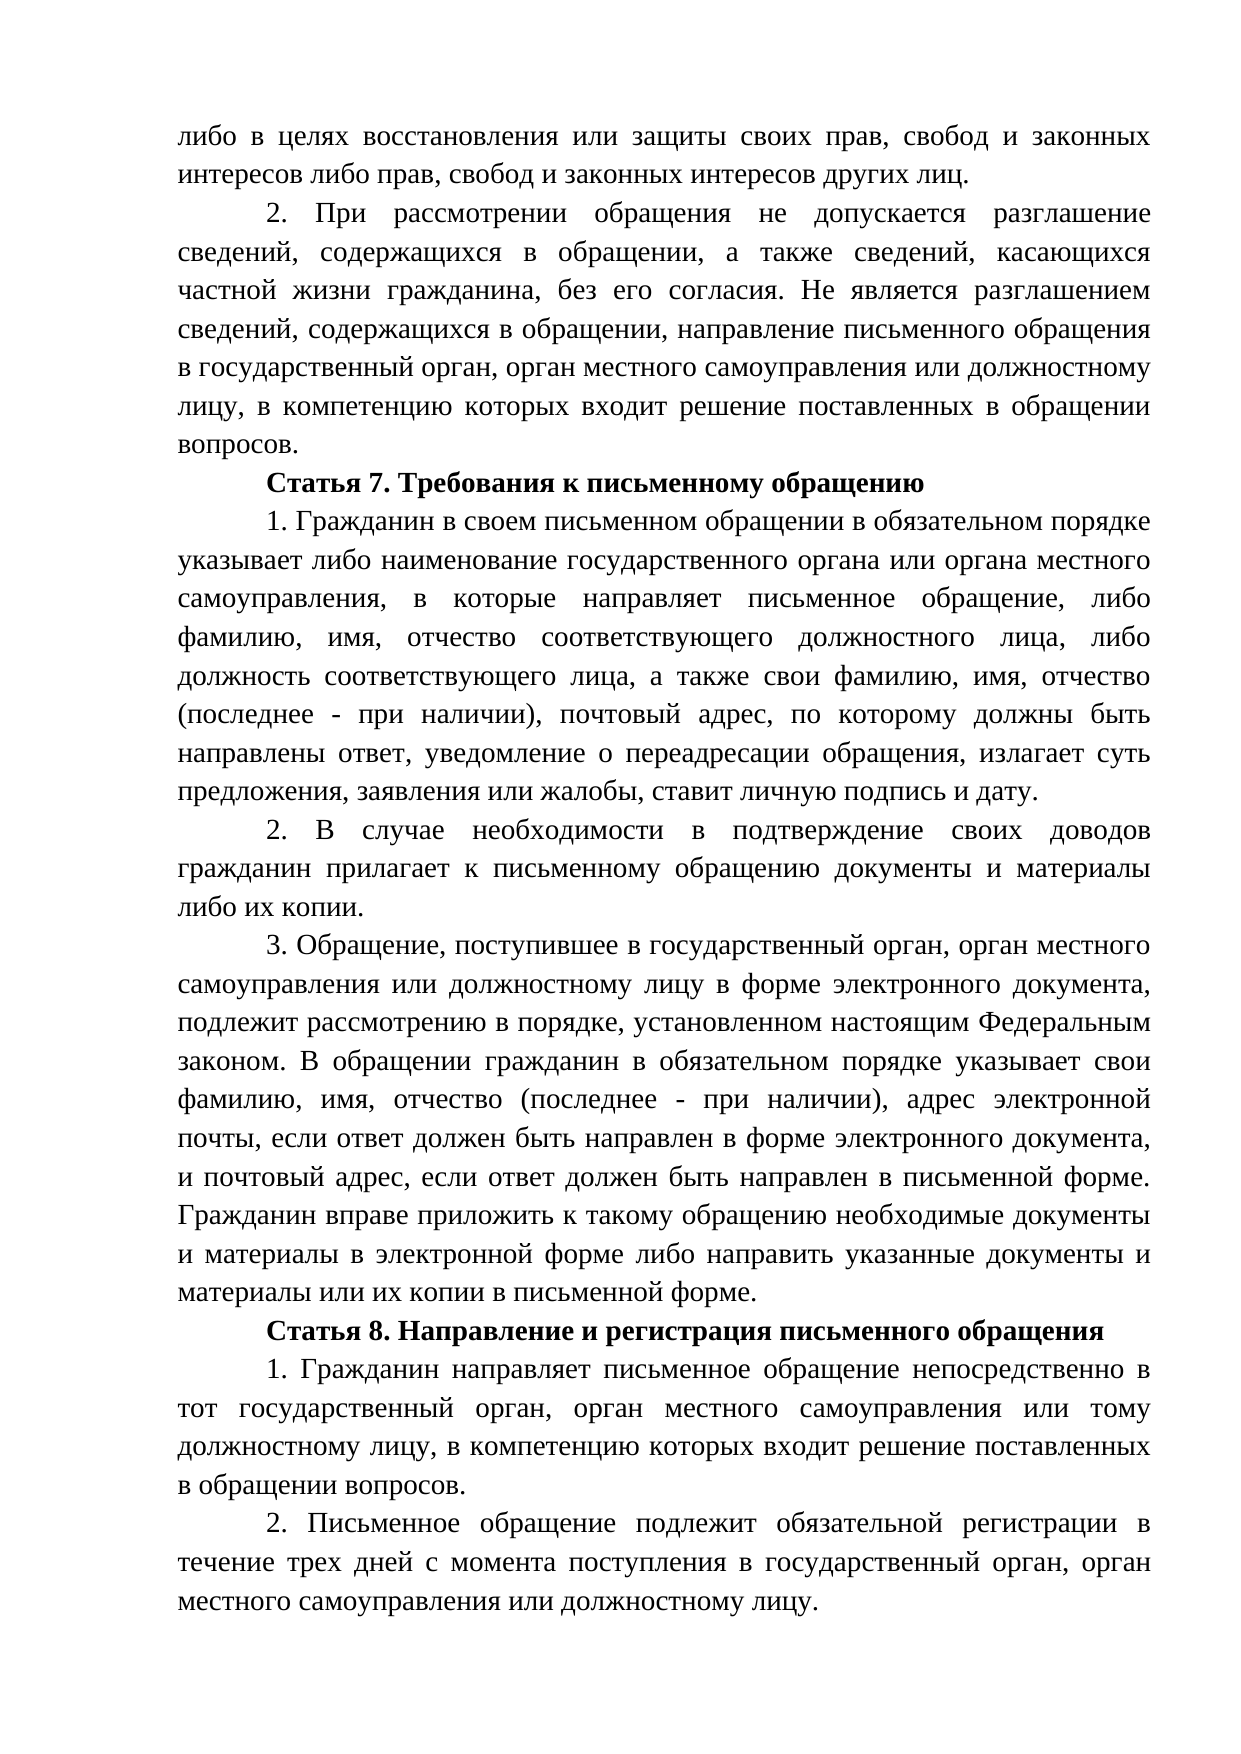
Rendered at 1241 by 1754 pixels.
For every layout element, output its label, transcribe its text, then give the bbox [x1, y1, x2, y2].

text Статья 8. Направление и регистрация письменного обращения [177, 1313, 1152, 1346]
text 2. Письменное обращение подлежит обязательной регистрации в течение трех дней с момента поступления в государственный орган, орган местного самоуправления или должностному лицу. [177, 1506, 1152, 1616]
text 1. Гражданин направляет письменное обращение непосредственно в тот государственный орган, орган местного самоуправления или тому должностному лицу, в компетенцию которых входит решение поставленных в обращении вопросов. [177, 1351, 1152, 1501]
text 2. В случае необходимости в подтверждение своих доводов гражданин прилагает к письменному обращению документы и материалы либо их копии. [177, 812, 1152, 922]
text 3. Обращение, поступившее в государственный орган, орган местного самоуправления или должностному лицу в форме электронного документа, подлежит рассмотрению в порядке, установленном настоящим Федеральным законом. В обращении гражданин в обязательном порядке указывает свои фамилию, имя, отчество (последнее - при наличии), адрес электронной почты, если ответ должен быть направлен в форме электронного документа, и почтовый адрес, если ответ должен быть направлен в письменной форме. Гражданин вправе приложить к такому обращению необходимые документы и материалы в электронной форме либо направить указанные документы и материалы или их копии в письменной форме. [177, 927, 1152, 1308]
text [177, 118, 1152, 190]
text Статья 7. Требования к письменному обращению [177, 465, 1152, 498]
text 1. Гражданин в своем письменном обращении в обязательном порядке указывает либо наименование государственного органа или органа местного самоуправления, в которые направляет письменное обращение, либо фамилию, имя, отчество соответствующего должностного лица, либо должность соответствующего лица, а также свои фамилию, имя, отчество (последнее - при наличии), почтовый адрес, по которому должны быть направлены ответ, уведомление о переадресации обращения, излагает суть предложения, заявления или жалобы, ставит личную подпись и дату. [177, 503, 1152, 807]
text 2. При рассмотрении обращения не допускается разглашение сведений, содержащихся в обращении, а также сведений, касающихся частной жизни гражданина, без его согласия. Не является разглашением сведений, содержащихся в обращении, направление письменного обращения в государственный орган, орган местного самоуправления или должностному лицу, в компетенцию которых входит решение поставленных в обращении вопросов. [177, 195, 1152, 460]
